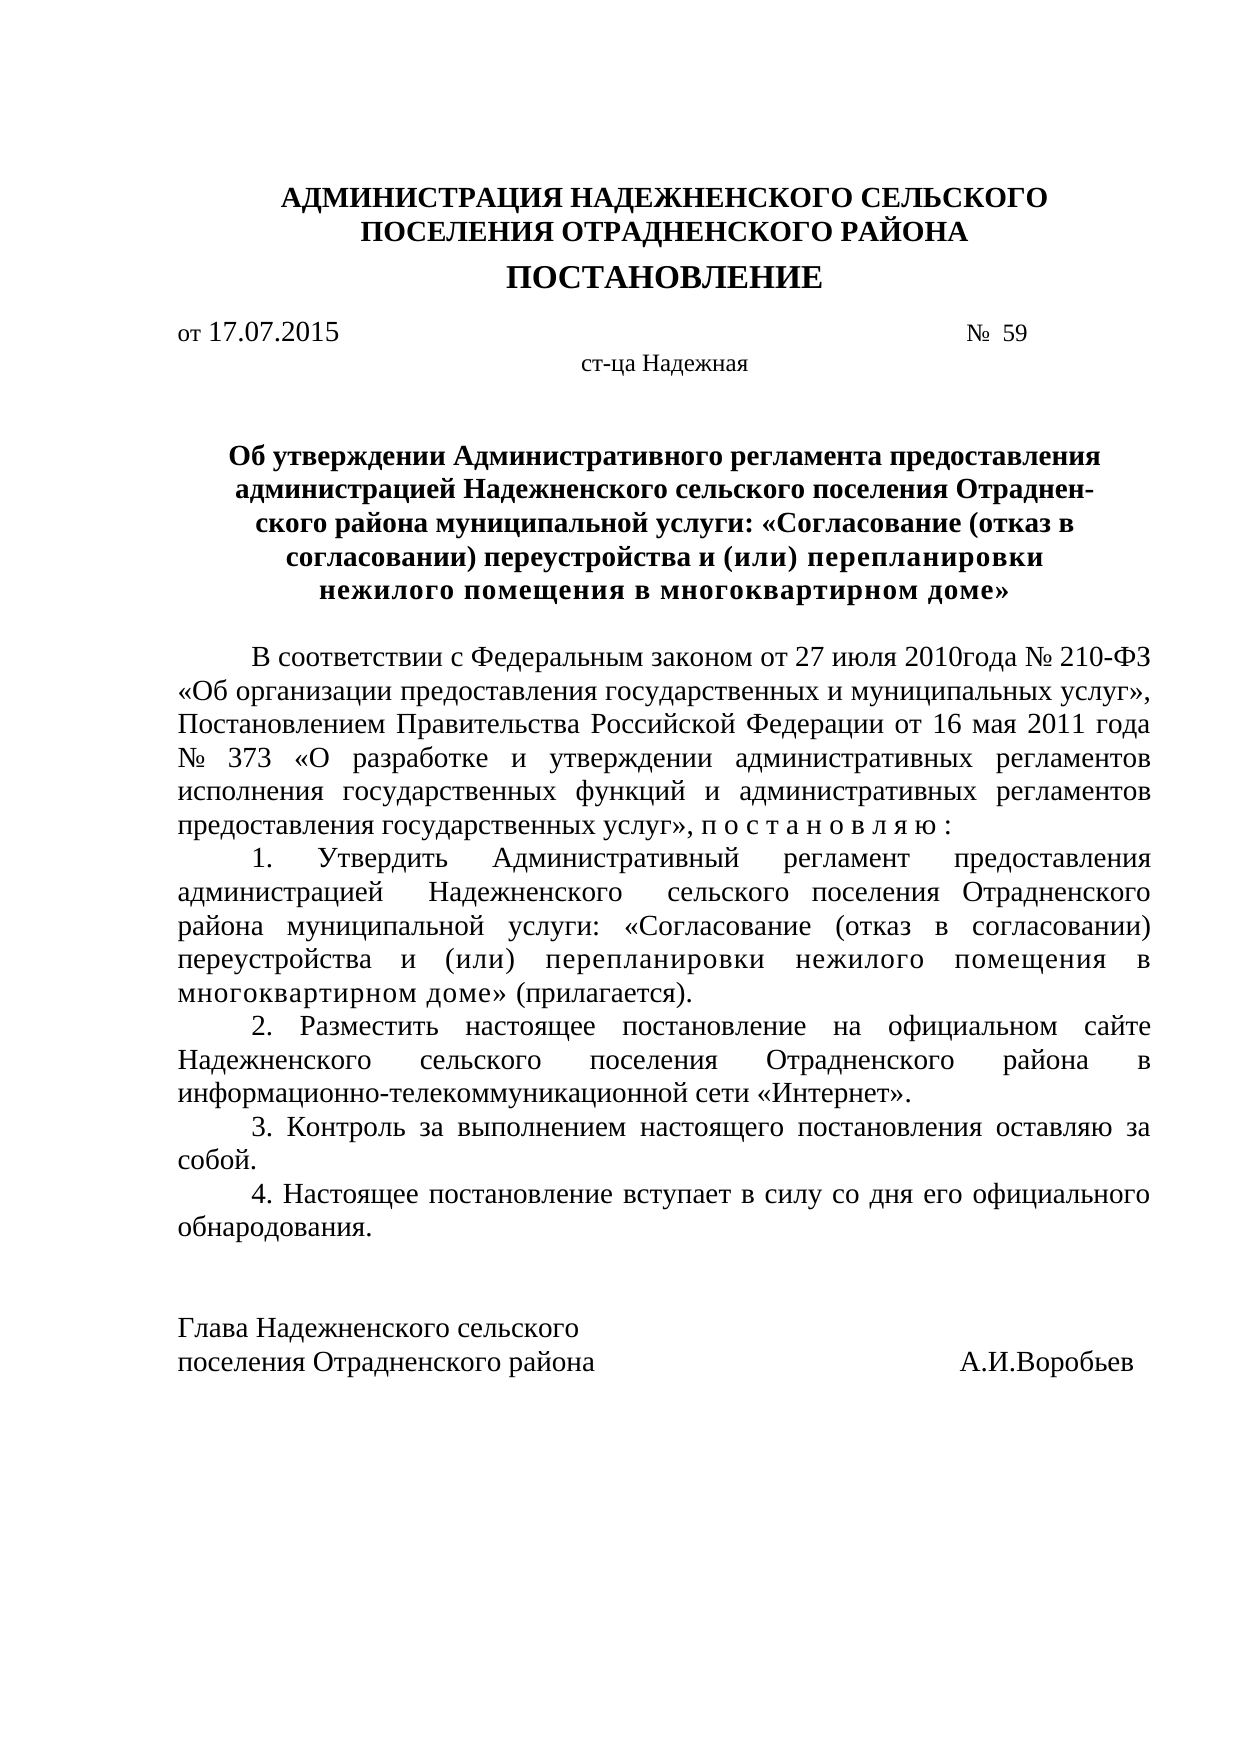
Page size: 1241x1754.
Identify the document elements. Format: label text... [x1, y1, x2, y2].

text поселения Отрадненского района А.И.Воробьев [177, 1344, 1152, 1377]
text нежилого помещения в многоквартирном доме» [177, 572, 1152, 606]
text Глава Надежненского сельского [177, 1310, 1152, 1344]
text 3. Контроль за выполнением настоящего постановления оставляю за собой. [177, 1109, 1152, 1176]
text В соответствии с Федеральным законом от 27 июля 2010года № 210-ФЗ «Об организации предоставления государственных и муниципальных услуг», Постановлением Правительства Российской Федерации от 16 мая 2011 года № 373 «О разработке и утверждении административных регламентов исполнения государственных функций и административных регламентов предоставления государственных услуг», п о с т а н о в л я ю : [177, 639, 1152, 841]
text от 17.07.2015 № 59 [177, 314, 1152, 348]
text 4. Настоящее постановление вступает в силу со дня его официального обнародования. [177, 1176, 1152, 1243]
text 2. Разместить настоящее постановление на официальном сайте Надежненского сельского поселения Отрадненского района в информационно-телекоммуникационной сети «Интернет». [177, 1008, 1152, 1109]
text ПОСТАНОВЛЕНИЕ [177, 257, 1152, 295]
text ст-ца Надежная [177, 348, 1152, 377]
text 1. Утвердить Административный регламент предоставления администрацией Надежненского сельского поселения Отрадненского района муниципальной услуги: «Согласование (отказ в согласовании) переустройства и (или) перепланировки нежилого помещения в многоквартирном доме» (прилагается). [177, 841, 1152, 1008]
text ПОСЕЛЕНИЯ ОТРАДНЕНСКОГО РАЙОНА [177, 214, 1152, 247]
text АДМИНИСТРАЦИЯ НАДЕЖНЕНСКОГО СЕЛЬСКОГО [177, 180, 1152, 214]
text ского района муниципальной услуги: «Согласование (отказ в согласовании) переустройства и (или) перепланировки [177, 505, 1152, 572]
text Об утверждении Административного регламента предоставления администрацией Надежненского сельского поселения Отраднен- [177, 438, 1152, 505]
